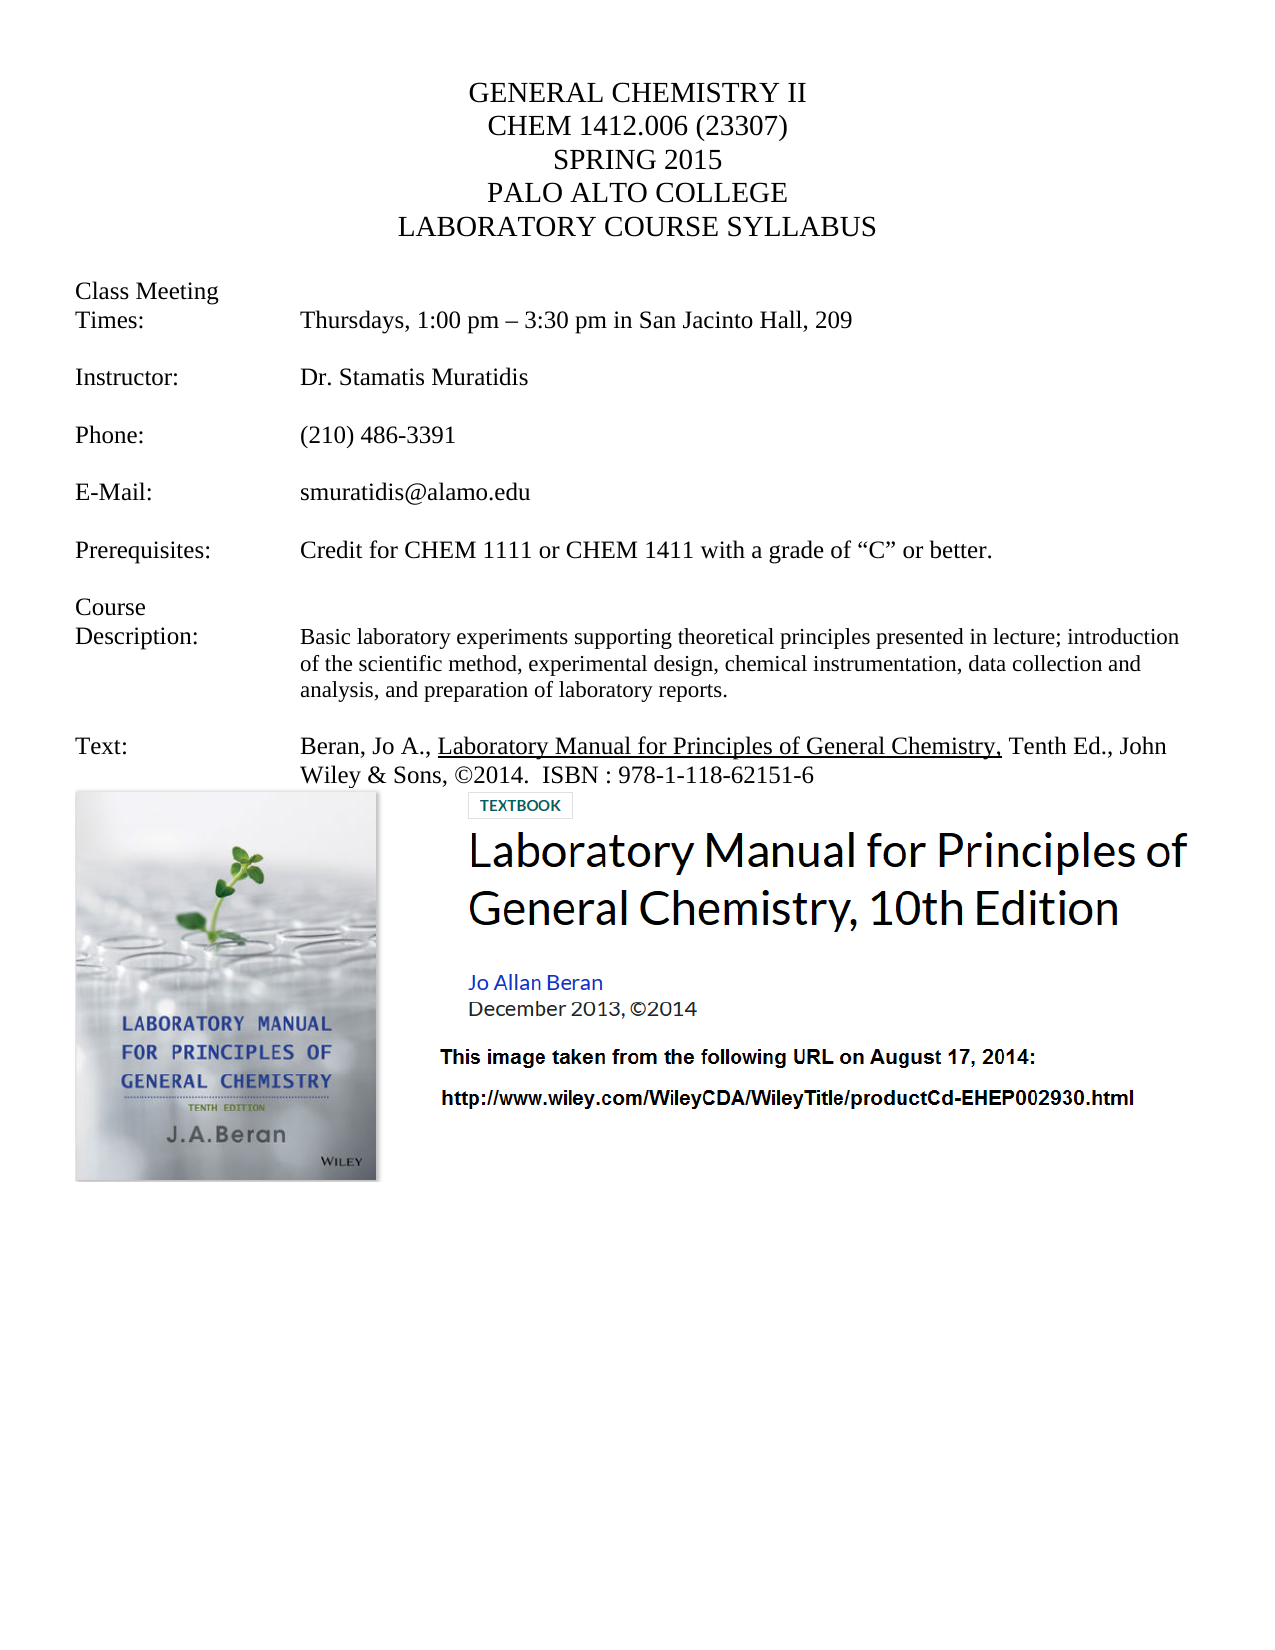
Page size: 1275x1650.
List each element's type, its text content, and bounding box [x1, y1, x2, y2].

text Prerequisites: Credit for CHEM 1111 or CHEM 1411 with a grade of “C” or better. [75, 535, 1200, 564]
text Text: Beran, Jo A., Laboratory Manual for Principles of General Chemistry, Tenth Ed., John Wiley & Sons, ©2014. ISBN : 978-1-118-62151-6 [75, 731, 1200, 788]
text SPRING 2015 [75, 142, 1200, 176]
text Description: Basic laboratory experiments supporting theoretical principles presented in lecture; introduction of the scientific method, experimental design, chemical instrumentation, data collection and analysis, and preparation of laboratory reports. [75, 621, 1200, 703]
text Course [75, 592, 1200, 621]
text CHEM 1412.006 (23307) [75, 108, 1200, 142]
text Times: Thursdays, 1:00 pm – 3:30 pm in San Jacinto Hall, 209 [75, 305, 1200, 334]
text GENERAL CHEMISTRY II [75, 75, 1200, 108]
text Class Meeting [75, 276, 1200, 305]
picture [75, 788, 1200, 1182]
text E-Mail: smuratidis@alamo.edu [75, 477, 1200, 506]
text Phone: (210) 486-3391 [75, 420, 1200, 449]
text Instructor: Dr. Stamatis Muratidis [75, 362, 1200, 391]
text LABORATORY COURSE SYLLABUS [75, 209, 1200, 243]
